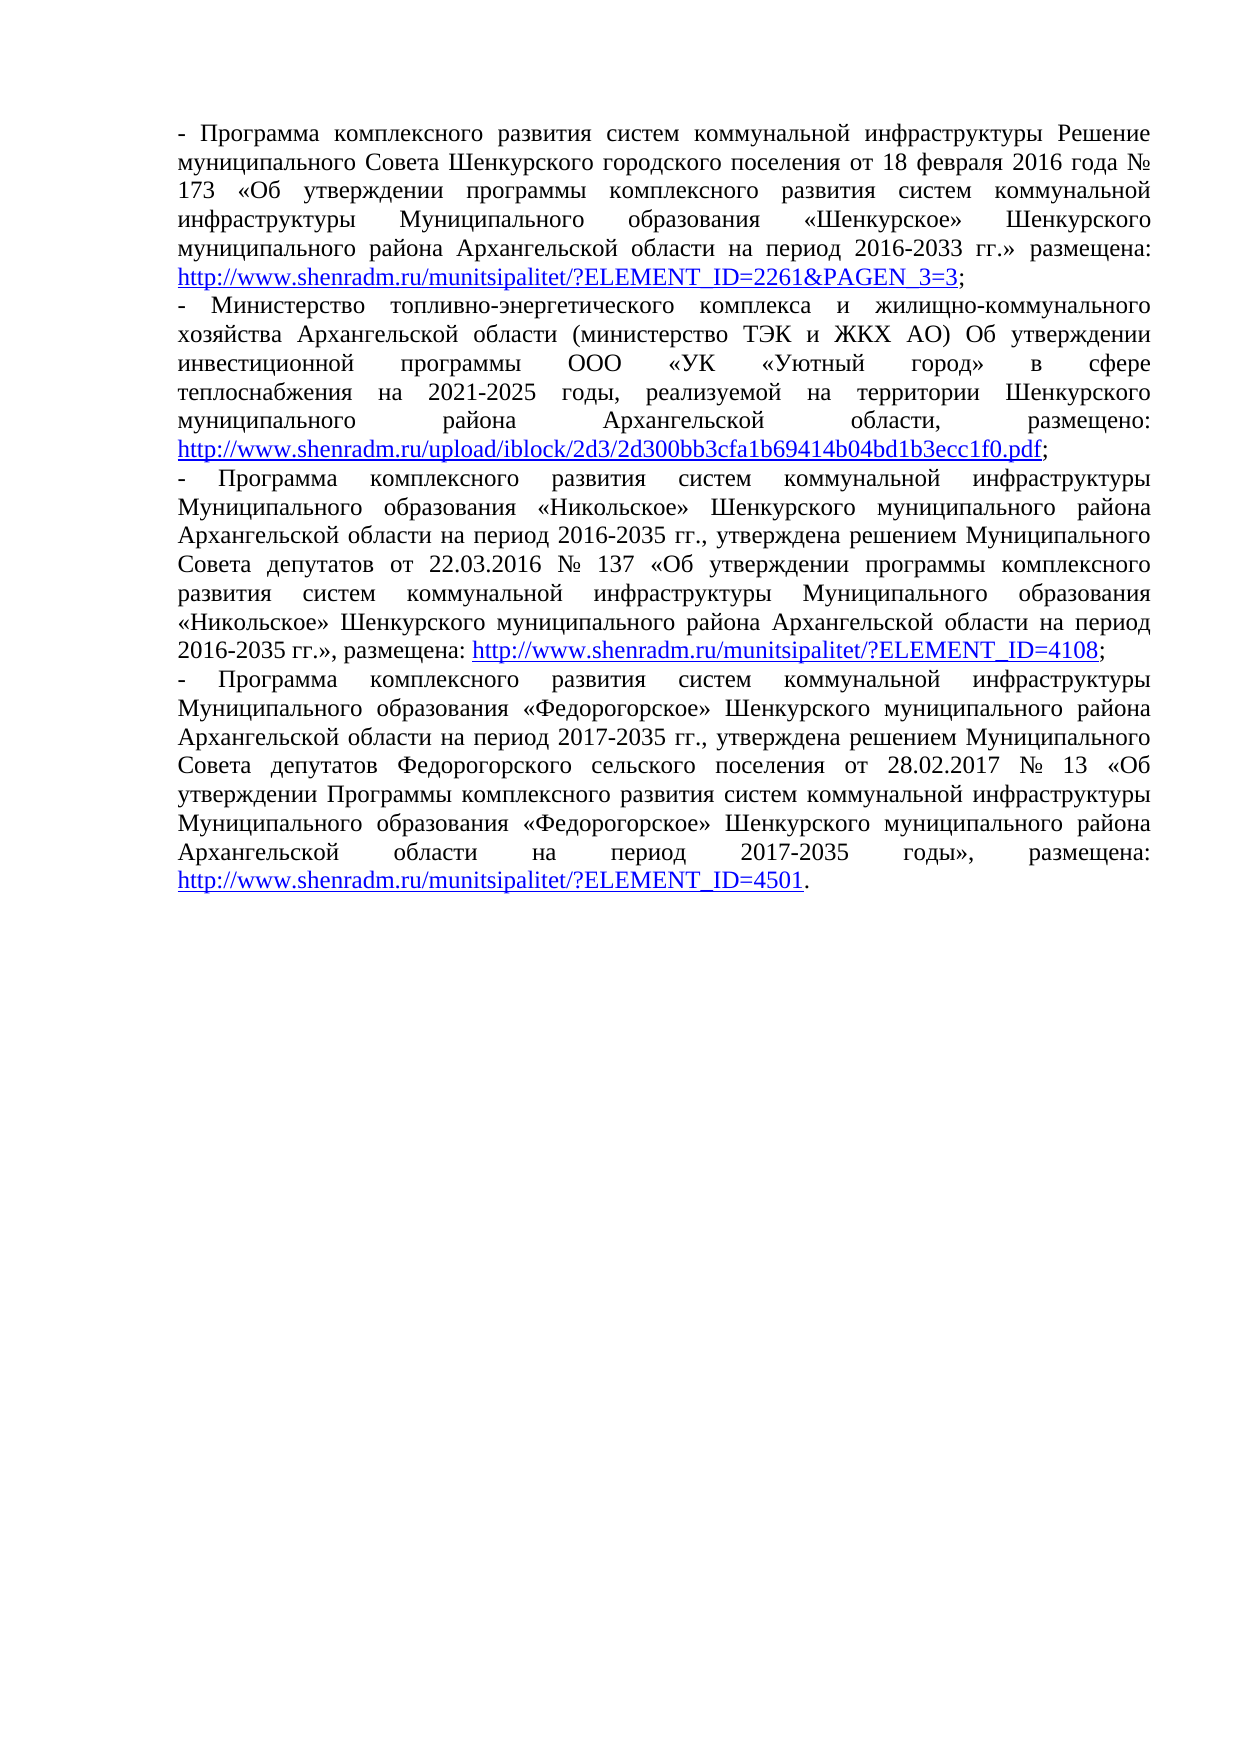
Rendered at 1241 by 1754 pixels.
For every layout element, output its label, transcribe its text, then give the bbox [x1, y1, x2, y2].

text - Министерство топливно-энергетического комплекса и жилищно-коммунального хозяйства Архангельской области (министерство ТЭК и ЖКХ АО) Об утверждении инвестиционной программы ООО «УК «Уютный город» в сфере теплоснабжения на 2021-2025 годы, реализуемой на территории Шенкурского муниципального района Архангельской области, размещено: http://www.shenradm.ru/upload/iblock/2d3/2d300bb3cfa1b69414b04bd1b3ecc1f0.pdf; [177, 291, 1152, 463]
text - Программа комплексного развития систем коммунальной инфраструктуры Решение муниципального Совета Шенкурского городского поселения от 18 февраля 2016 года № 173 «Об утверждении программы комплексного развития систем коммунальной инфраструктуры Муниципального образования «Шенкурское» Шенкурского муниципального района Архангельской области на период 2016-2033 гг.» размещена: http://www.shenradm.ru/munitsipalitet/?ELEMENT_ID=2261&PAGEN_3=3; [177, 118, 1152, 291]
text - Программа комплексного развития систем коммунальной инфраструктуры Муниципального образования «Федорогорское» Шенкурского муниципального района Архангельской области на период 2017-2035 гг., утверждена решением Муниципального Совета депутатов Федорогорского сельского поселения от 28.02.2017 № 13 «Об утверждении Программы комплексного развития систем коммунальной инфраструктуры Муниципального образования «Федорогорское» Шенкурского муниципального района Архангельской области на период 2017-2035 годы», размещена: http://www.shenradm.ru/munitsipalitet/?ELEMENT_ID=4501. [177, 664, 1152, 894]
text - Программа комплексного развития систем коммунальной инфраструктуры Муниципального образования «Никольское» Шенкурского муниципального района Архангельской области на период 2016-2035 гг., утверждена решением Муниципального Совета депутатов от 22.03.2016 № 137 «Об утверждении программы комплексного развития систем коммунальной инфраструктуры Муниципального образования «Никольское» Шенкурского муниципального района Архангельской области на период 2016-2035 гг.», размещена: http://www.shenradm.ru/munitsipalitet/?ELEMENT_ID=4108; [177, 463, 1152, 664]
